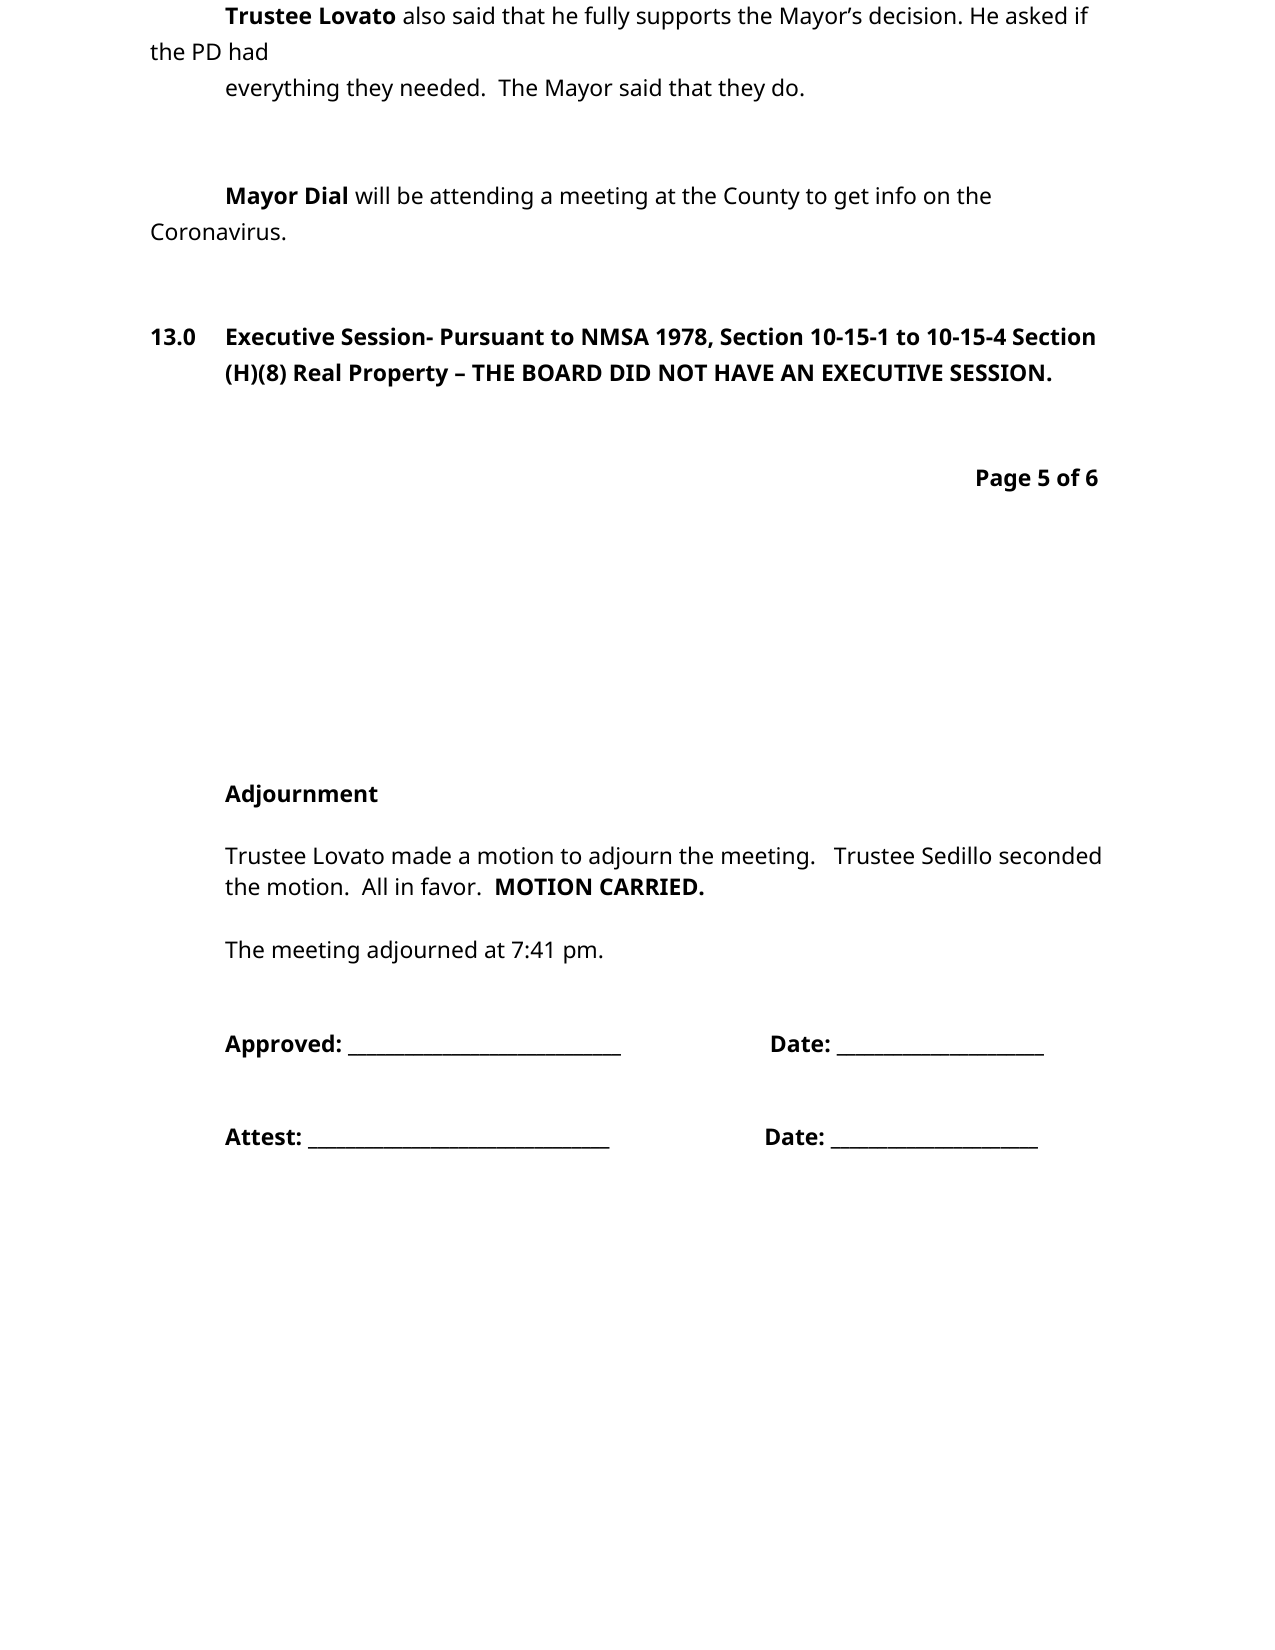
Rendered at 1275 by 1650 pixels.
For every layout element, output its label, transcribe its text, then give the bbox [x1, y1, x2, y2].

text Trustee Lovato also said that he fully supports the Mayor’s decision. He asked if the PD had [150, 0, 1125, 67]
list Adjournment [225, 778, 1125, 809]
list Attest: ________________________________ Date: ______________________ [225, 1121, 1125, 1153]
text Mayor Dial will be attending a meeting at the County to get info on the Coronavirus. [150, 180, 1125, 247]
text Page 5 of 6 [975, 462, 1125, 493]
text The meeting adjourned at 7:41 pm. [150, 934, 1125, 965]
list Executive Session- Pursuant to NMSA 1978, Section 10-15-1 to 10-15-4 Section (H)(8) Real Property – THE BOARD DID NOT HAVE AN EXECUTIVE SESSION. [150, 321, 1125, 388]
list Trustee Lovato made a motion to adjourn the meeting. Trustee Sedillo seconded the motion. All in favor. MOTION CARRIED. [225, 840, 1125, 903]
list Approved: _____________________________ Date: ______________________ [225, 1028, 1125, 1059]
text everything they needed. The Mayor said that they do. [150, 72, 1125, 103]
